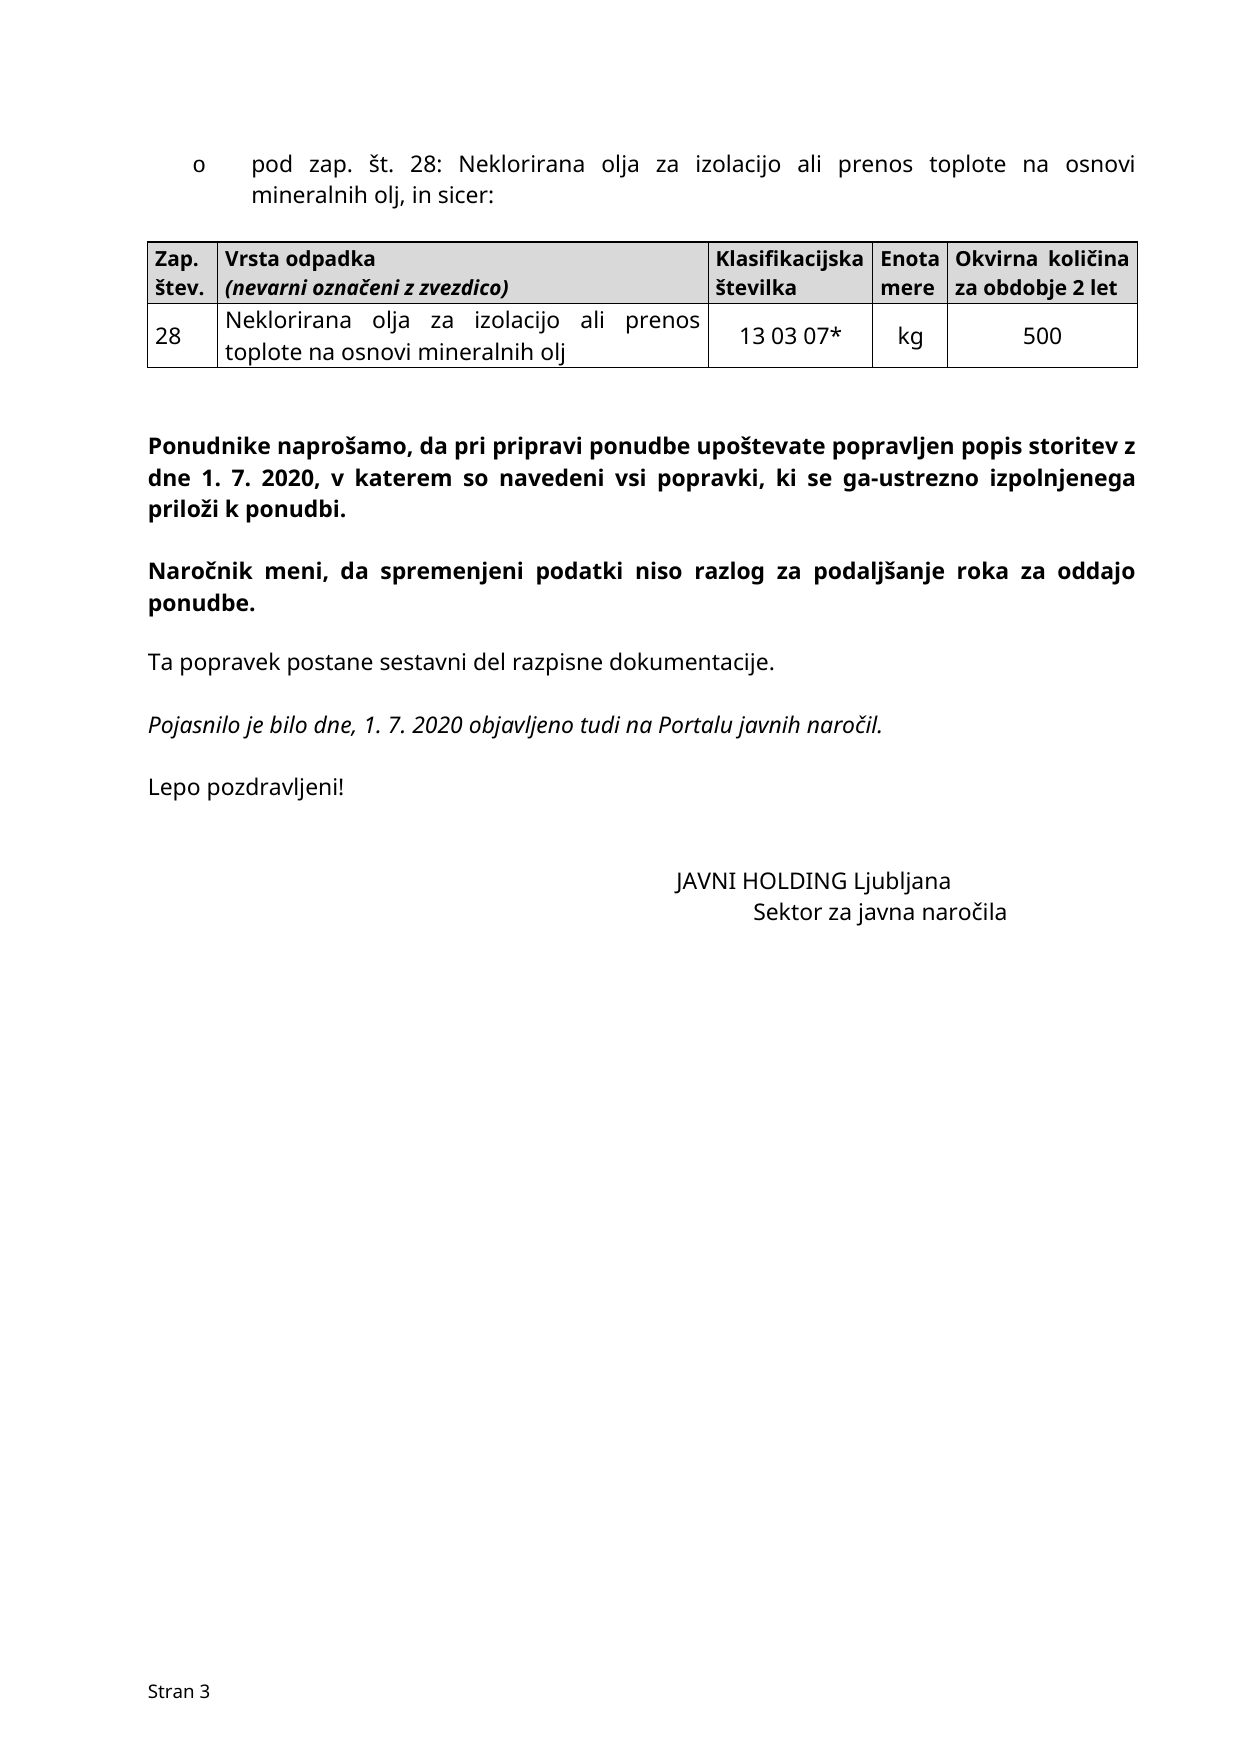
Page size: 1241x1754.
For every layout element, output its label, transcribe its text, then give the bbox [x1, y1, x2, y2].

text Sektor za javna naročila [753, 896, 1137, 927]
text Naročnik meni, da spremenjeni podatki niso razlog za podaljšanje roka za oddajo ponudbe. [148, 555, 1137, 618]
table_header Klasifikacijska številka [709, 243, 872, 303]
table_header Zap. štev. [148, 243, 217, 303]
table_cell Neklorirana olja za izolacijo ali prenos toplote na osnovi mineralnih olj [218, 304, 708, 367]
text JAVNI HOLDING Ljubljana [148, 865, 1137, 896]
text Pojasnilo je bilo dne, 1. 7. 2020 objavljeno tudi na Portalu javnih naročil. [148, 709, 1137, 740]
table_cell 28 [148, 304, 217, 367]
table_header Okvirna količina za obdobje 2 let [948, 243, 1137, 303]
table_header Enota mere [873, 243, 947, 303]
text Ta popravek postane sestavni del razpisne dokumentacije. [148, 646, 1137, 677]
table_header Vrsta odpadka (nevarni označeni z zvezdico) [218, 243, 708, 303]
text Ponudnike naprošamo, da pri pripravi ponudbe upoštevate popravljen popis storitev z dne 1. 7. 2020, v katerem so navedeni vsi popravki, ki se ga-ustrezno izpolnjenega priloži k ponudbi. [148, 430, 1137, 524]
text Lepo pozdravljeni! [148, 771, 1137, 802]
list pod zap. št. 28: Neklorirana olja za izolacijo ali prenos toplote na osnovi mineralnih olj, in sicer: [192, 148, 1137, 210]
table_cell 13 03 07* [709, 304, 872, 367]
table_cell kg [873, 304, 947, 367]
table_cell 500 [948, 304, 1137, 367]
